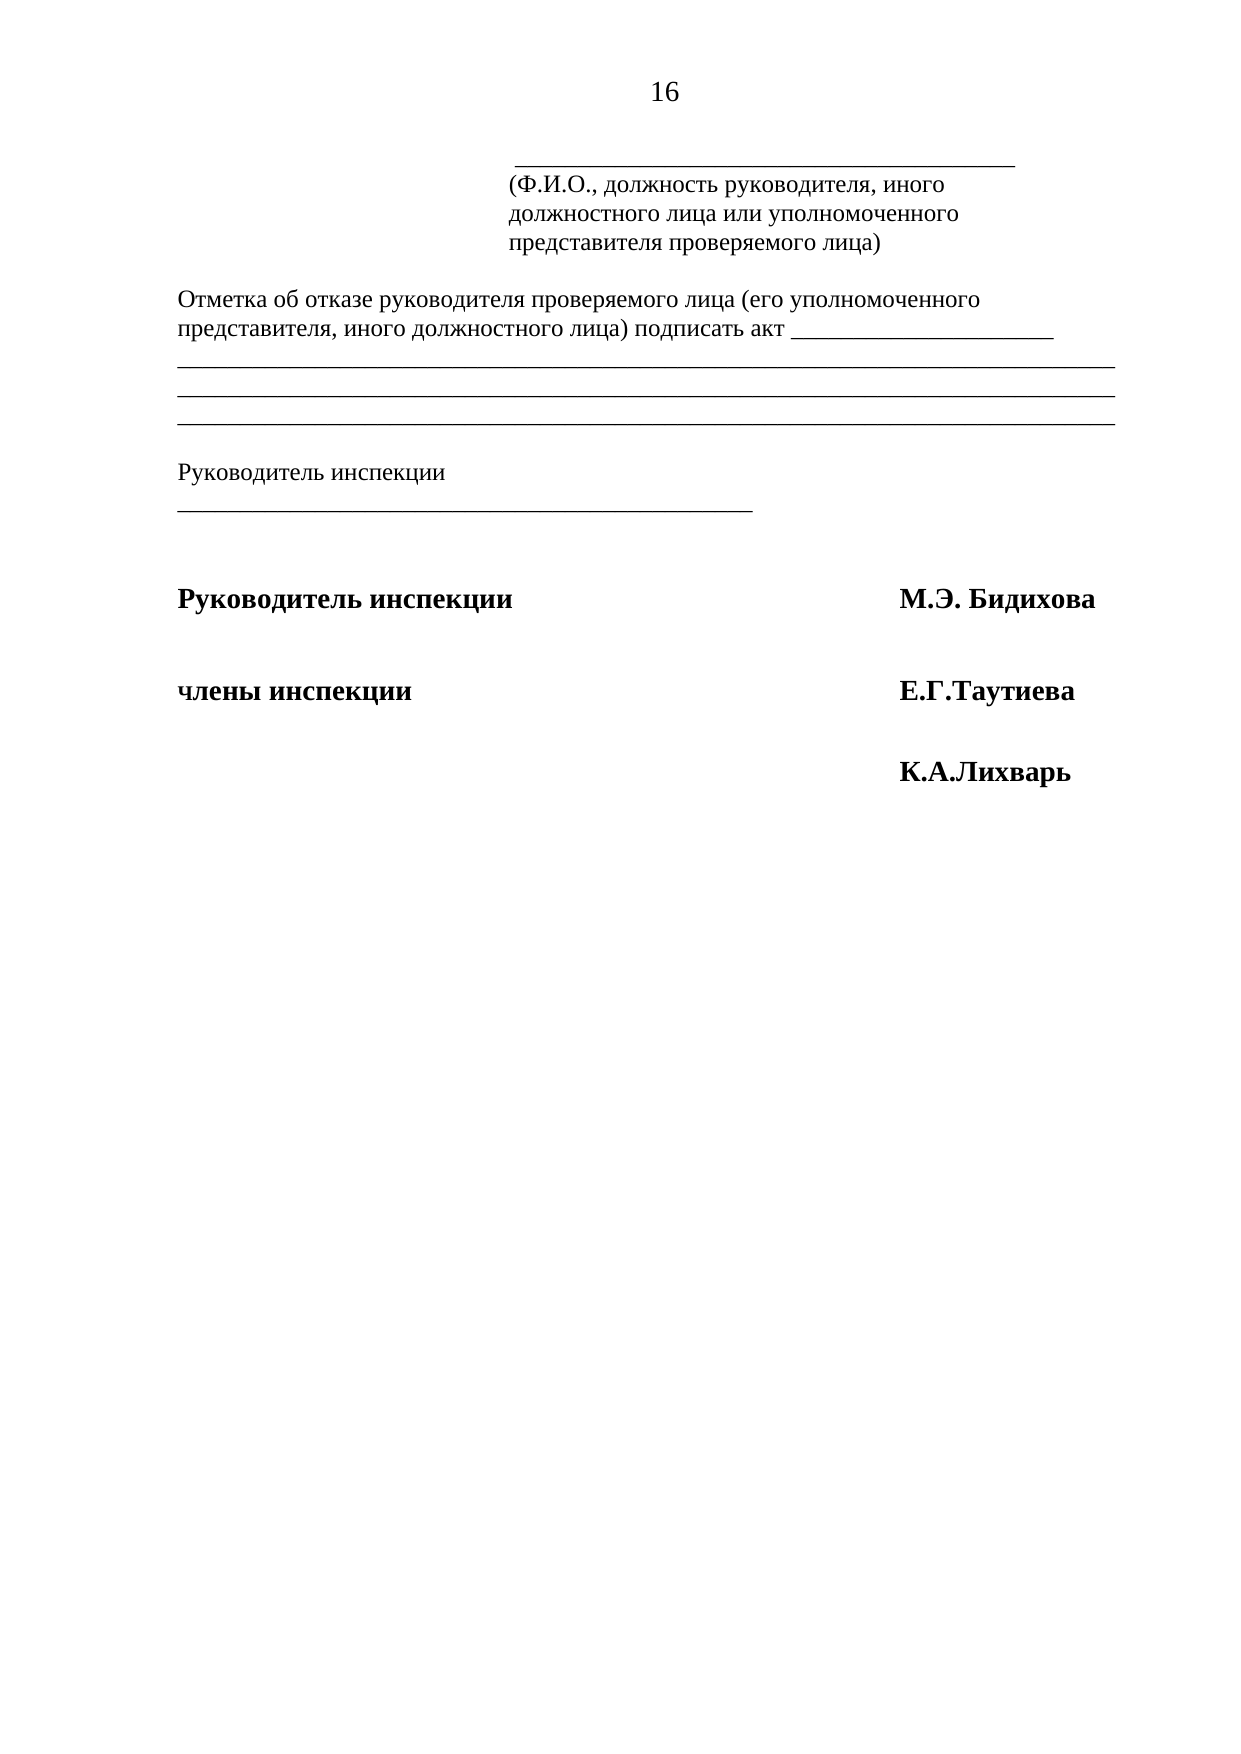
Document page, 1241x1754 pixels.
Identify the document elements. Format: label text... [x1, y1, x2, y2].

text (Ф.И.О., должность руководителя, иного [177, 169, 1152, 198]
text представителя, иного должностного лица) подписать акт _____________________ [177, 313, 1152, 342]
text Руководитель инспекции М.Э. Бидихова [177, 582, 1152, 615]
text ________________________________________ [177, 141, 1152, 169]
text ___________________________________________________________________________ [177, 371, 1152, 399]
text Руководитель инспекции [177, 457, 1152, 486]
text ___________________________________________________________________________ [177, 399, 1152, 428]
text представителя проверяемого лица) [177, 227, 1152, 256]
text ______________________________________________ [177, 486, 1152, 514]
text Члены инспекции Е.Г.Таутиева [177, 673, 1152, 706]
text ___________________________________________________________________________ [177, 342, 1152, 371]
text К.А.Лихварь [841, 754, 1152, 787]
text Отметка об отказе руководителя проверяемого лица (его уполномоченного [177, 284, 1152, 313]
text должностного лица или уполномоченного [177, 198, 1152, 227]
